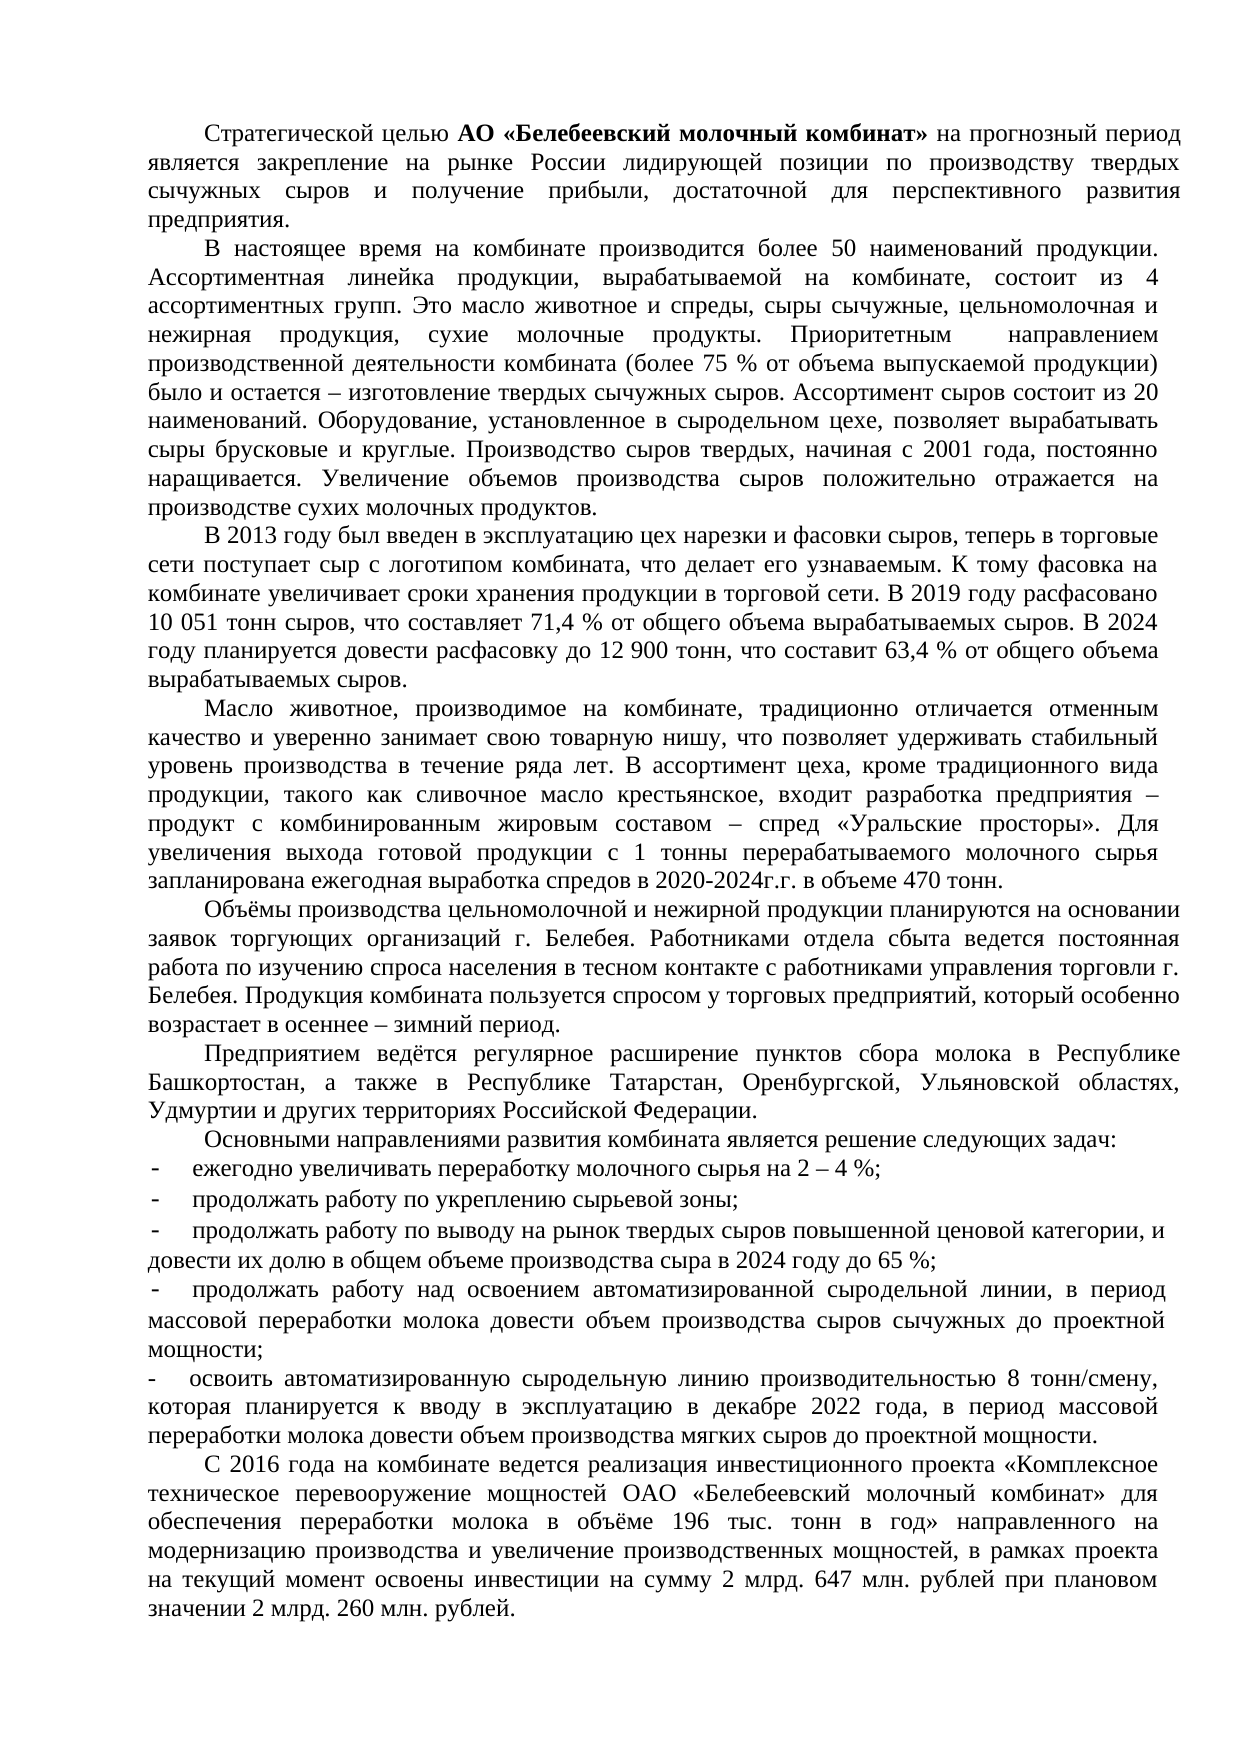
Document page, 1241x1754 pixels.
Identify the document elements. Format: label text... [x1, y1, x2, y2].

list продолжать работу над освоением автоматизированной сыродельной линии, в период массовой переработки молока довести объем производства сыров сычужных до проектной мощности; [148, 1274, 1167, 1363]
text В 2013 году был введен в эксплуатацию цех нарезки и фасовки сыров, теперь в торговые сети поступает сыр с логотипом комбината, что делает его узнаваемым. К тому фасовка на комбинате увеличивает сроки хранения продукции в торговой сети. В 2019 году расфасовано 10 051 тонн сыров, что составляет 71,4 % от общего объема вырабатываемых сыров. В 2024 году планируется довести расфасовку до 12 900 тонн, что составит 63,4 % от общего объема вырабатываемых сыров. [148, 521, 1159, 693]
list продолжать работу по выводу на рынок твердых сыров повышенной ценовой категории, и довести их долю в общем объеме производства сыра в 2024 году до 65 %; [148, 1215, 1167, 1274]
list ежегодно увеличивать переработку молочного сырья на 2 – 4 %; [148, 1153, 1167, 1184]
list продолжать работу по укреплению сырьевой зоны; [148, 1184, 1167, 1215]
text Объёмы производства цельномолочной и нежирной продукции планируются на основании заявок торгующих организаций г. Белебея. Работниками отдела сбыта ведется постоянная работа по изучению спроса населения в тесном контакте с работниками управления торговли г. Белебея. Продукция комбината пользуется спросом у торговых предприятий, который особенно возрастает в осеннее – зимний период. [148, 894, 1181, 1038]
text С 2016 года на комбинате ведется реализация инвестиционного проекта «Комплексное техническое перевооружение мощностей ОАО «Белебеевский молочный комбинат» для обеспечения переработки молока в объёме 196 тыс. тонн в год» направленного на модернизацию производства и увеличение производственных мощностей, в рамках проекта на текущий момент освоены инвестиции на сумму 2 млрд. 647 млн. рублей при плановом значении 2 млрд. 260 млн. рублей. [148, 1449, 1159, 1621]
text - освоить автоматизированную сыродельную линию производительностью 8 тонн/смену, которая планируется к вводу в эксплуатацию в декабре 2022 года, в период массовой переработки молока довести объем производства мягких сыров до проектной мощности. [148, 1363, 1159, 1449]
text Предприятием ведётся регулярное расширение пунктов сбора молока в Республике Башкортостан, а также в Республике Татарстан, Оренбургской, Ульяновской областях, Удмуртии и других территориях Российской Федерации. [148, 1038, 1181, 1124]
text В настоящее время на комбинате производится более 50 наименований продукции. Ассортиментная линейка продукции, вырабатываемой на комбинате, состоит из 4 ассортиментных групп. Это масло животное и спреды, сыры сычужные, цельномолочная и нежирная продукция, сухие молочные продукты. Приоритетным направлением производственной деятельности комбината (более 75 % от объема выпускаемой продукции) было и остается – изготовление твердых сычужных сыров. Ассортимент сыров состоит из 20 наименований. Оборудование, установленное в сыродельном цехе, позволяет вырабатывать сыры брусковые и круглые. Производство сыров твердых, начиная с 2001 года, постоянно наращивается. Увеличение объемов производства сыров положительно отражается на производстве сухих молочных продуктов. [148, 233, 1159, 521]
text Стратегической целью АО «Белебеевский молочный комбинат» на прогнозный период является закрепление на рынке России лидирующей позиции по производству твердых сычужных сыров и получение прибыли, достаточной для перспективного развития предприятия. [148, 118, 1181, 233]
text Основными направлениями развития комбината является решение следующих задач: [148, 1124, 1159, 1153]
text Масло животное, производимое на комбинате, традиционно отличается отменным качество и уверенно занимает свою товарную нишу, что позволяет удерживать стабильный уровень производства в течение ряда лет. В ассортимент цеха, кроме традиционного вида продукции, такого как сливочное масло крестьянское, входит разработка предприятия – продукт с комбинированным жировым составом – спред «Уральские просторы». Для увеличения выхода готовой продукции с 1 тонны перерабатываемого молочного сырья запланирована ежегодная выработка спредов в 2020-2024г.г. в объеме 470 тонн. [148, 693, 1159, 894]
